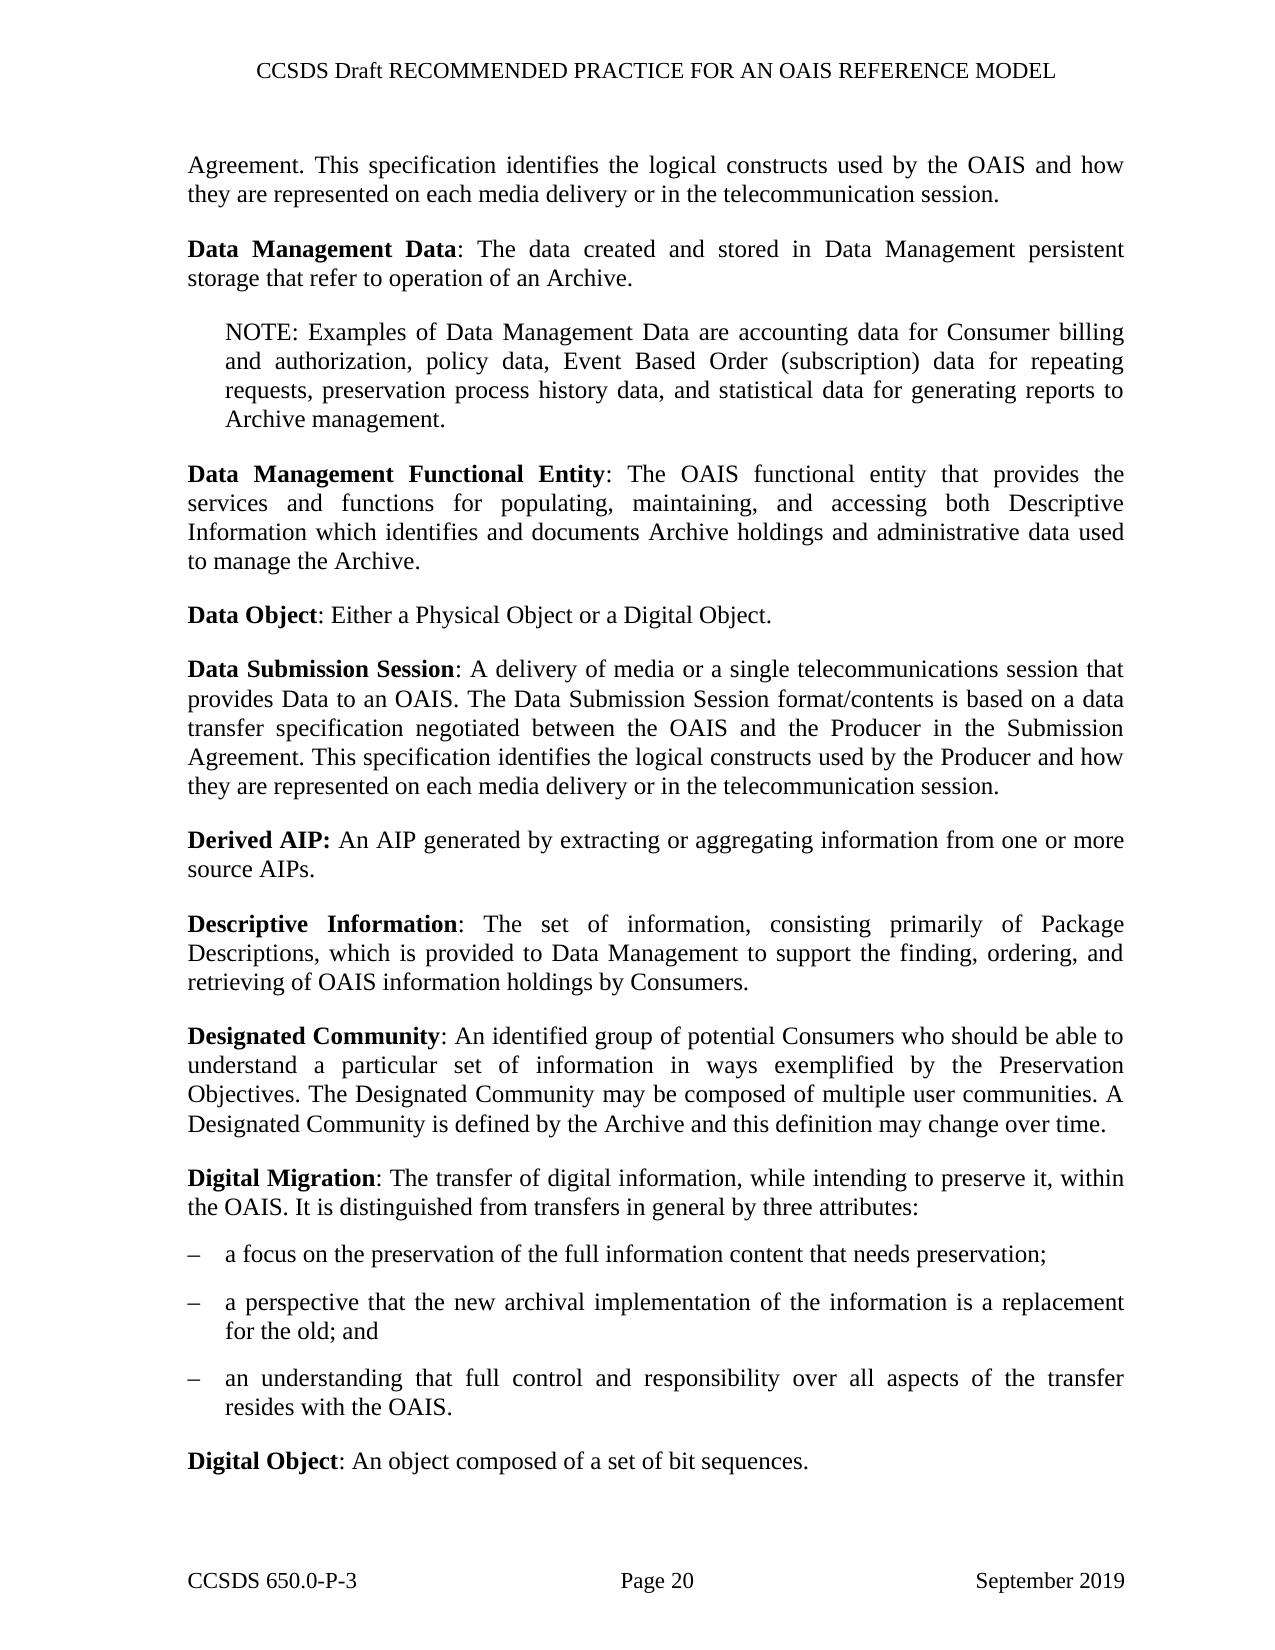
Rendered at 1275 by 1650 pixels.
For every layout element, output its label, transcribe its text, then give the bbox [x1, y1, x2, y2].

list a perspective that the new archival implementation of the information is a replacement for the old; and [187, 1287, 1125, 1344]
text Digital Object: An object composed of a set of bit sequences. [187, 1446, 1125, 1475]
text Derived AIP: An AIP generated by extracting or aggregating information from one or more source AIPs. [187, 825, 1125, 883]
text Descriptive Information: The set of information, consisting primarily of Package Descriptions, which is provided to Data Management to support the finding, ordering, and retrieving of OAIS information holdings by Consumers. [187, 908, 1125, 996]
list a focus on the preservation of the full information content that needs preservation; [187, 1239, 1125, 1268]
text Designated Community: An identified group of potential Consumers who should be able to understand a particular set of information in ways exemplified by the Preservation Objectives. The Designated Community may be composed of multiple user communities. A Designated Community is defined by the Archive and this definition may change over time. [187, 1021, 1125, 1137]
text Data Submission Session: A delivery of media or a single telecommunications session that provides Data to an OAIS. The Data Submission Session format/contents is based on a data transfer specification negotiated between the OAIS and the Producer in the Submission Agreement. This specification identifies the logical constructs used by the Producer and how they are represented on each media delivery or in the telecommunication session. [187, 654, 1125, 800]
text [187, 150, 1125, 208]
text Digital Migration: The transfer of digital information, while intending to preserve it, within the OAIS. It is distinguished from transfers in general by three attributes: [187, 1162, 1125, 1221]
text Data Management Functional Entity: The OAIS functional entity that provides the services and functions for populating, maintaining, and accessing both Descriptive Information which identifies and documents Archive holdings and administrative data used to manage the Archive. [187, 458, 1125, 575]
text NOTE: Examples of Data Management Data are accounting data for Consumer billing and authorization, policy data, Event Based Order (subscription) data for repeating requests, preservation process history data, and statistical data for generating reports to Archive management. [225, 317, 1125, 433]
text Data Object: Either a Physical Object or a Digital Object. [187, 600, 1125, 629]
list an understanding that full control and responsibility over all aspects of the transfer resides with the OAIS. [187, 1363, 1125, 1421]
text Data Management Data: The data created and stored in Data Management persistent storage that refer to operation of an Archive. [187, 233, 1125, 292]
